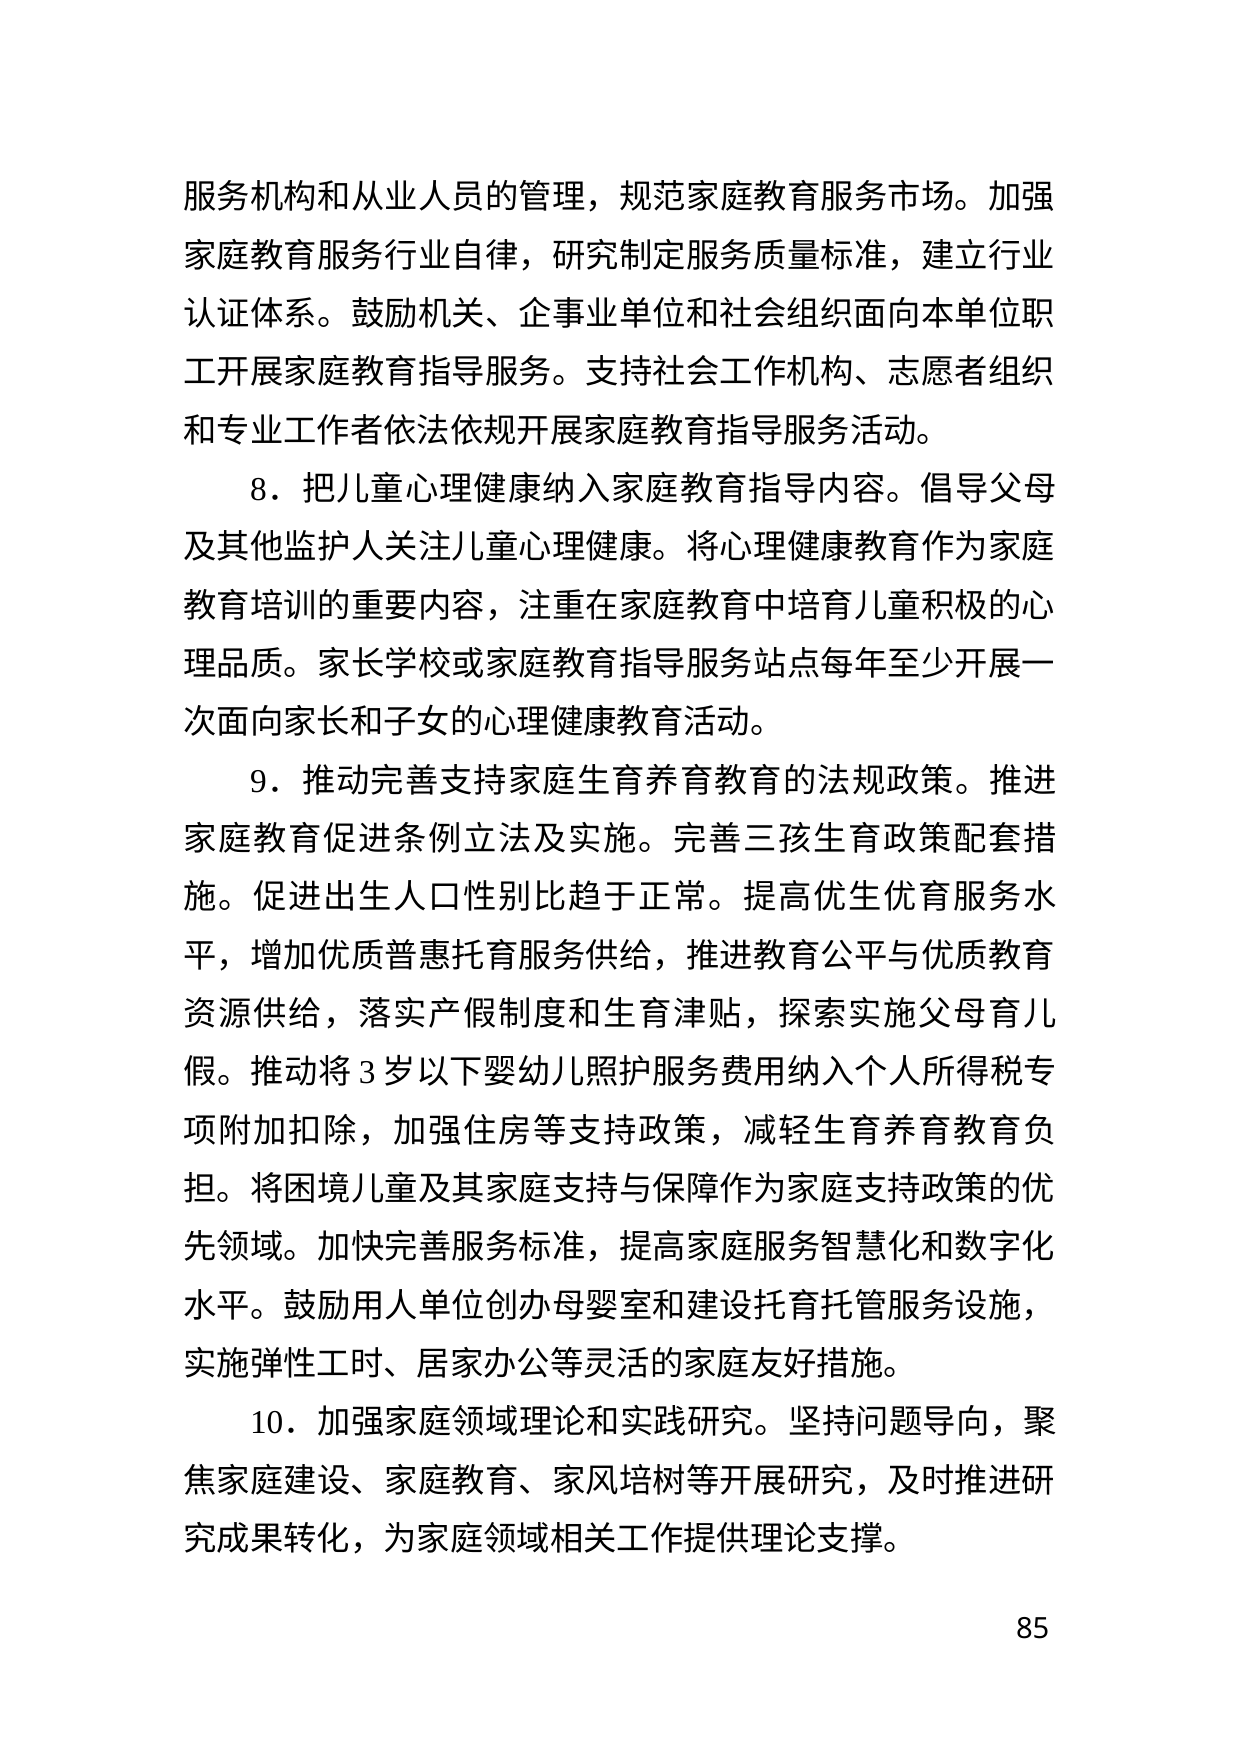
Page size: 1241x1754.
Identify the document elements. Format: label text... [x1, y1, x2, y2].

text 10．加强家庭领域理论和实践研究。坚持问题导向，聚焦家庭建设、家庭教育、家风培树等开展研究，及时推进研究成果转化，为家庭领域相关工作提供理论支撑。 [183, 1387, 1057, 1562]
text 9．推动完善支持家庭生育养育教育的法规政策。推进家庭教育促进条例立法及实施。完善三孩生育政策配套措施。促进出生人口性别比趋于正常。提高优生优育服务水平，增加优质普惠托育服务供给，推进教育公平与优质教育资源供给，落实产假制度和生育津贴，探索实施父母育儿假。推动将3岁以下婴幼儿照护服务费用纳入个人所得税专项附加扣除，加强住房等支持政策，减轻生育养育教育负担。将困境儿童及其家庭支持与保障作为家庭支持政策的优先领域。加快完善服务标准，提高家庭服务智慧化和数字化水平。鼓励用人单位创办母婴室和建设托育托管服务设施，实施弹性工时、居家办公等灵活的家庭友好措施。 [183, 745, 1057, 1387]
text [183, 162, 1057, 454]
text 8．把儿童心理健康纳入家庭教育指导内容。倡导父母及其他监护人关注儿童心理健康。将心理健康教育作为家庭教育培训的重要内容，注重在家庭教育中培育儿童积极的心理品质。家长学校或家庭教育指导服务站点每年至少开展一次面向家长和子女的心理健康教育活动。 [183, 454, 1057, 745]
